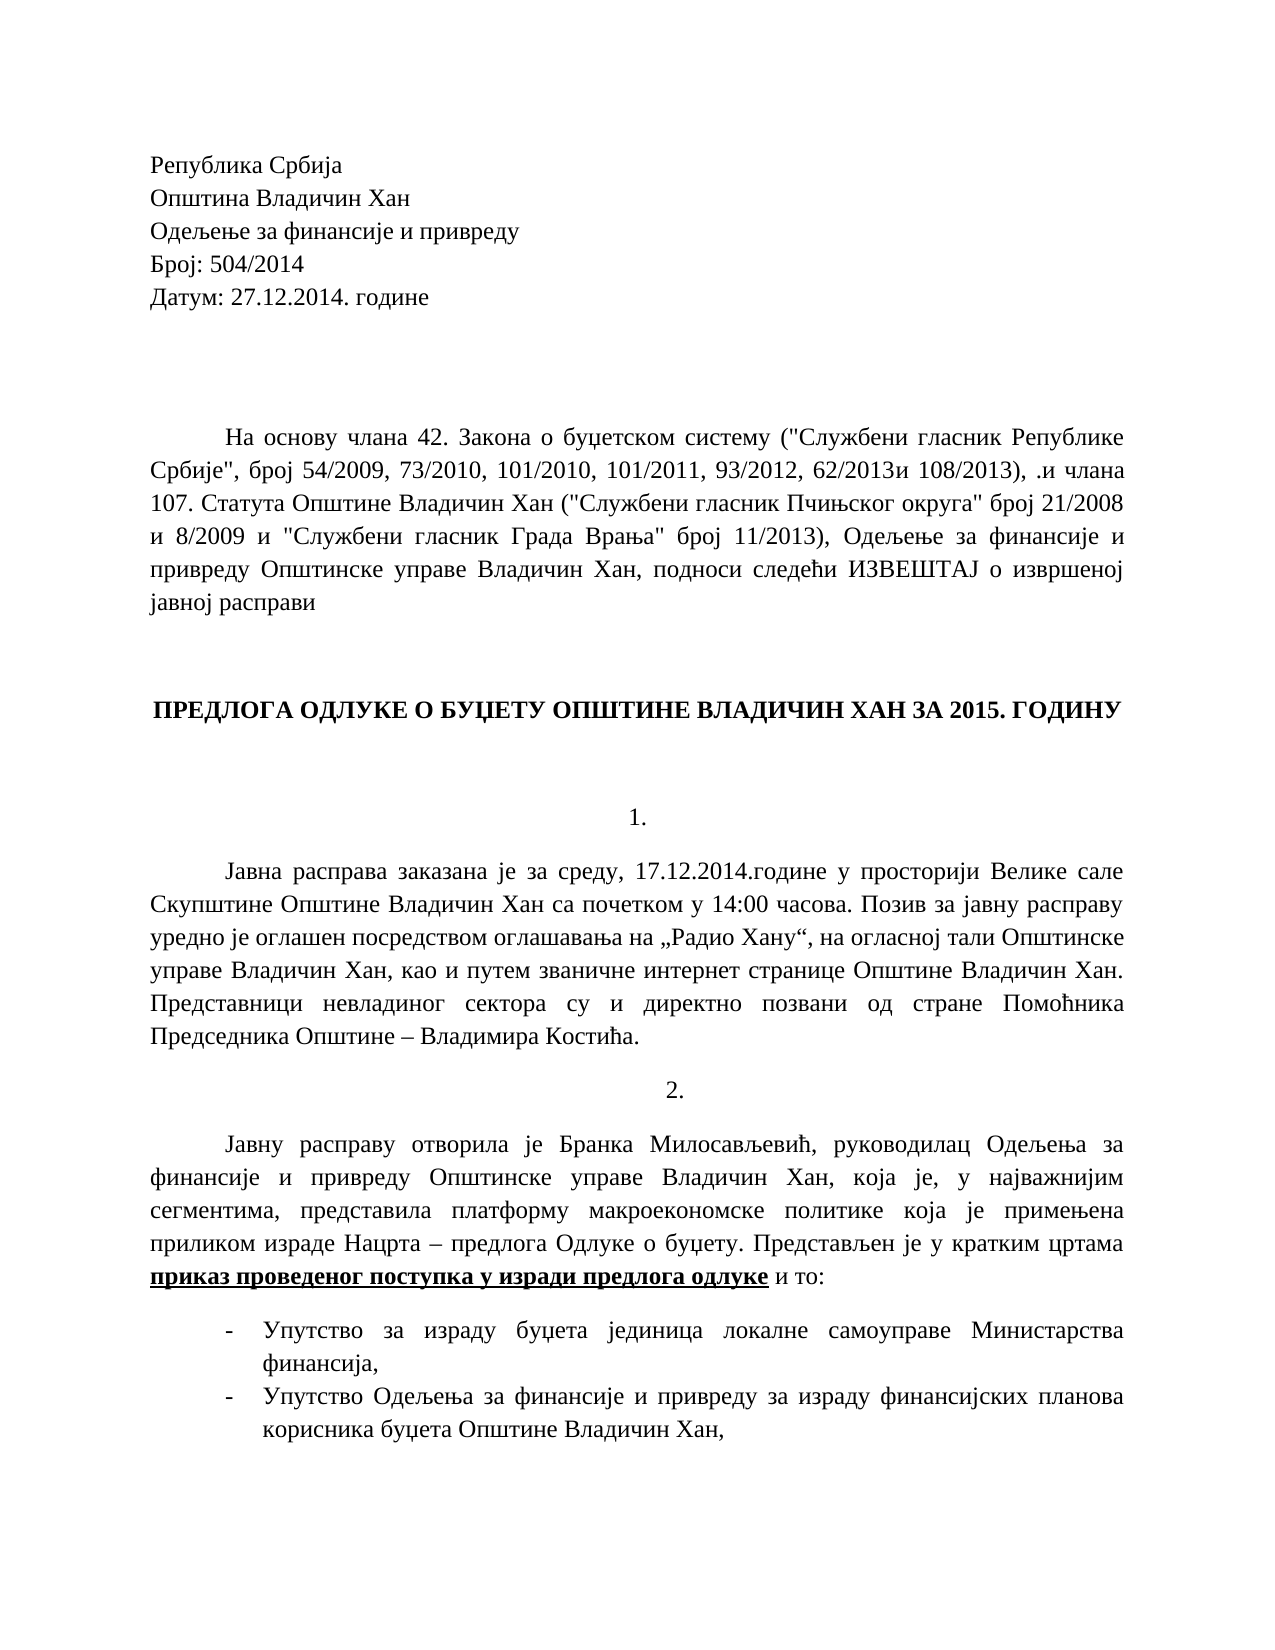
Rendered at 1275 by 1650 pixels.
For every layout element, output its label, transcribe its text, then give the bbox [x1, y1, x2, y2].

text Број: 504/2014 [150, 249, 1125, 278]
list Упутство Одељења за финансије и привреду за израду финансијских планова корисника буџета Општине Владичин Хан, [225, 1381, 1125, 1443]
text Датум: 27.12.2014. године [150, 282, 1125, 311]
text Општина Владичин Хан [150, 183, 1125, 212]
text 1. [150, 802, 1125, 831]
list Упутство за израду буџета јединица локалне самоуправе Министарства финансија, [225, 1315, 1125, 1377]
text Јавну расправу отворила је Бранка Милосављевић, руководилац Одељења за финансије и привреду Општинске управе Владичин Хан, која је, у најважнијим сегментима, представила платформу макроекономске политике која је примењена приликом израде Нацрта – предлога Одлуке о буџету. Представљен је у кратким цртама приказ проведеног поступка у изради предлога одлуке и то: [150, 1129, 1125, 1290]
text На основу члана 42. Закона о буџетском систему ("Службени гласник Републике Србије", број 54/2009, 73/2010, 101/2010, 101/2011, 93/2012, 62/2013и 108/2013), .и члана 107. Статута Општине Владичин Хан ("Службени гласник Пчињског округа" број 21/2008 и 8/2009 и "Службени гласник Града Врања" број 11/2013), Одељење за финансије и привреду Општинске управе Владичин Хан, подноси следећи ИЗВЕШТАЈ о извршеној јавној расправи [150, 422, 1125, 616]
text Република Србија [150, 150, 1125, 179]
text Одељење за финансије и привреду [150, 216, 1125, 245]
text ПРЕДЛОГА ОДЛУКЕ О БУЏЕТУ ОПШТИНЕ ВЛАДИЧИН ХАН ЗА 2015. ГОДИНУ [150, 695, 1125, 723]
text 2. [150, 1075, 1125, 1104]
text Јавна расправа заказана је за среду, 17.12.2014.године у просторији Велике сале Скупштине Општине Владичин Хан са почетком у 14:00 часова. Позив за јавну расправу уредно је оглашен посредством оглашавања на „Радио Хану“, на огласној тали Општинске управе Владичин Хан, као и путем званичне интернет странице Општине Владичин Хан. Представници невладиног сектора су и директно позвани од стране Помоћника Председника Општине – Владимира Костића. [150, 856, 1125, 1050]
